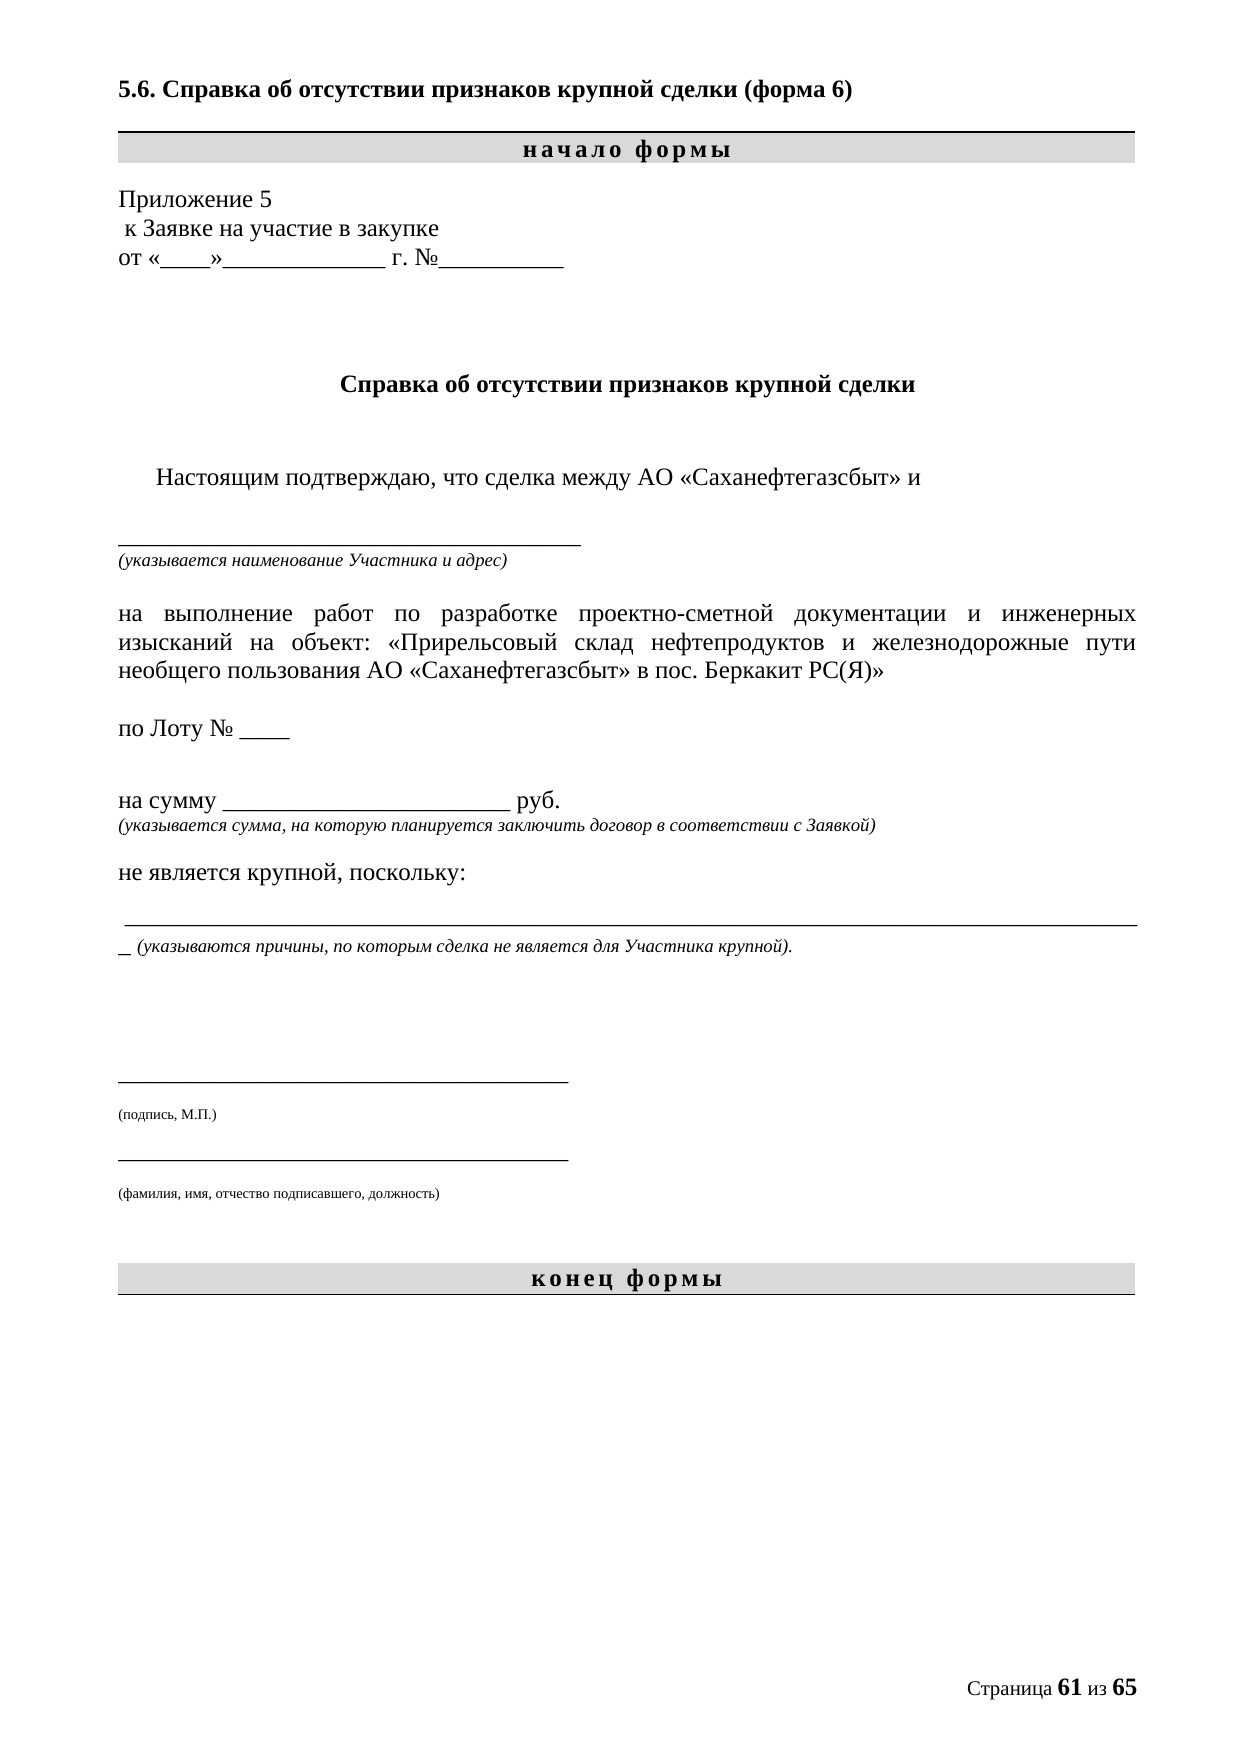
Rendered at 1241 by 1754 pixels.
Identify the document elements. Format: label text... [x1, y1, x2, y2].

text 5.6. Справка об отсутствии признаков крупной сделки (форма 6) [118, 74, 1137, 103]
text ____________________________________ [118, 1135, 1137, 1164]
text конец формы [118, 1263, 1135, 1294]
text __________________________________________________________________________________ (указываются причины, по которым сделка не является для Участника крупной). [118, 900, 1137, 957]
text к Заявке на участие в закупке от «____»_____________ г. №__________ [118, 213, 1137, 270]
text (указывается сумма, на которую планируется заключить договор в соответствии с Заявкой) [118, 814, 1137, 835]
text ____________________________________ [118, 1057, 1137, 1085]
text (подпись, М.П.) [118, 1106, 753, 1135]
text (указывается наименование Участника и адрес) [118, 548, 1137, 570]
text (фамилия, имя, отчество подписавшего, должность) [118, 1184, 753, 1213]
text Справка об отсутствии признаков крупной сделки [118, 369, 1137, 398]
text не является крупной, поскольку: [118, 857, 1137, 886]
text начало формы [118, 133, 1135, 163]
text по Лоту № ____ [118, 713, 1137, 742]
text Приложение 5 [118, 184, 1137, 213]
text на сумму _______________________ руб. [118, 785, 1137, 814]
text _____________________________________ [118, 520, 1137, 548]
text Настоящим подтверждаю, что сделка между АО «Саханефтегазсбыт» и [118, 462, 1137, 491]
text на выполнение работ по разработке проектно-сметной документации и инженерных изысканий на объект: «Прирельсовый склад нефтепродуктов и железнодорожные пути необщего пользования АО «Саханефтегазсбыт» в пос. Беркакит РС(Я)» [118, 598, 1137, 684]
